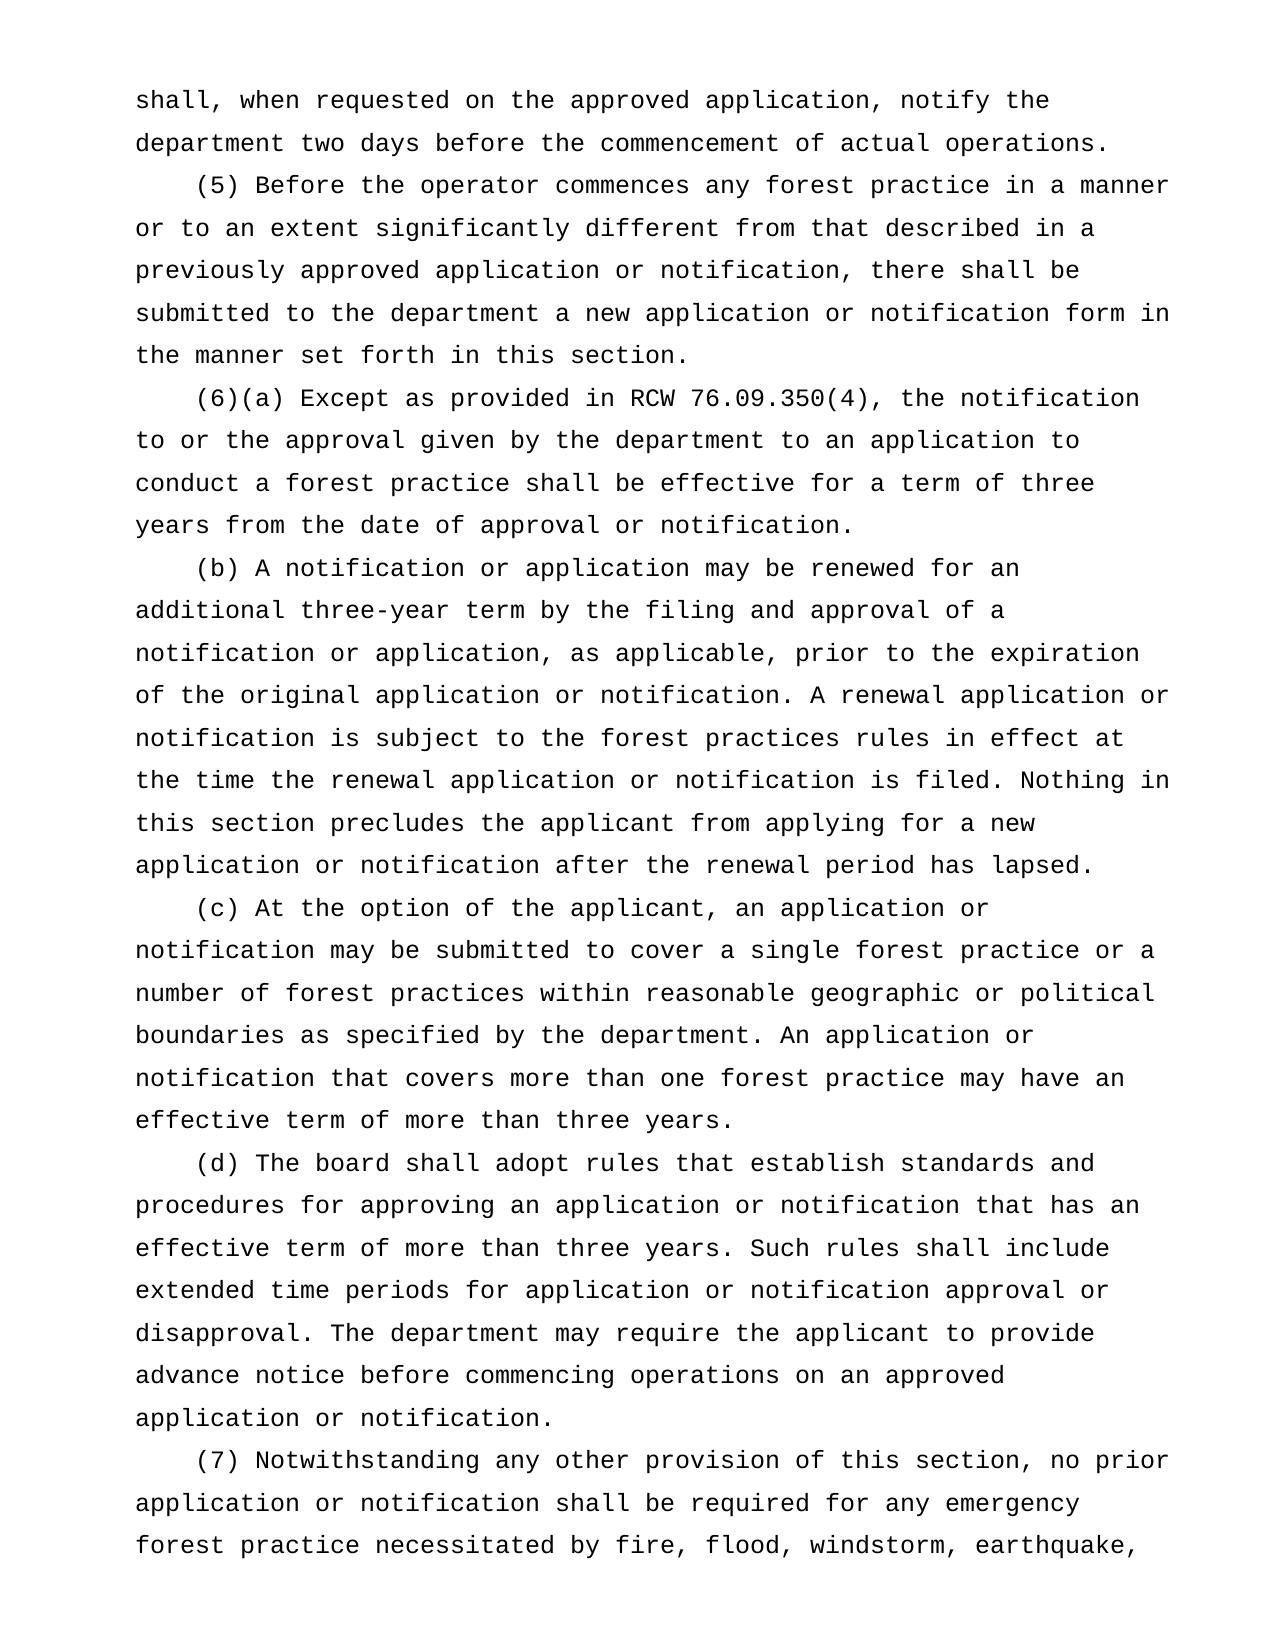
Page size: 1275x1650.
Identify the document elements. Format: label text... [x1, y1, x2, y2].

text (b) A notification or application may be renewed for an additional three-year term by the filing and approval of a notification or application, as applicable, prior to the expiration of the original application or notification. A renewal application or notification is subject to the forest practices rules in effect at the time the renewal application or notification is filed. Nothing in this section precludes the applicant from applying for a new application or notification after the renewal period has lapsed. [135, 542, 1170, 882]
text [135, 1435, 1170, 1562]
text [135, 75, 1170, 160]
text (c) At the option of the applicant, an application or notification may be submitted to cover a single forest practice or a number of forest practices within reasonable geographic or political boundaries as specified by the department. An application or notification that covers more than one forest practice may have an effective term of more than three years. [135, 882, 1170, 1137]
text (6)(a) Except as provided in RCW 76.09.350(4), the notification to or the approval given by the department to an application to conduct a forest practice shall be effective for a term of three years from the date of approval or notification. [135, 372, 1170, 542]
text (d) The board shall adopt rules that establish standards and procedures for approving an application or notification that has an effective term of more than three years. Such rules shall include extended time periods for application or notification approval or disapproval. The department may require the applicant to provide advance notice before commencing operations on an approved application or notification. [135, 1137, 1170, 1435]
text (5) Before the operator commences any forest practice in a manner or to an extent significantly different from that described in a previously approved application or notification, there shall be submitted to the department a new application or notification form in the manner set forth in this section. [135, 160, 1170, 372]
